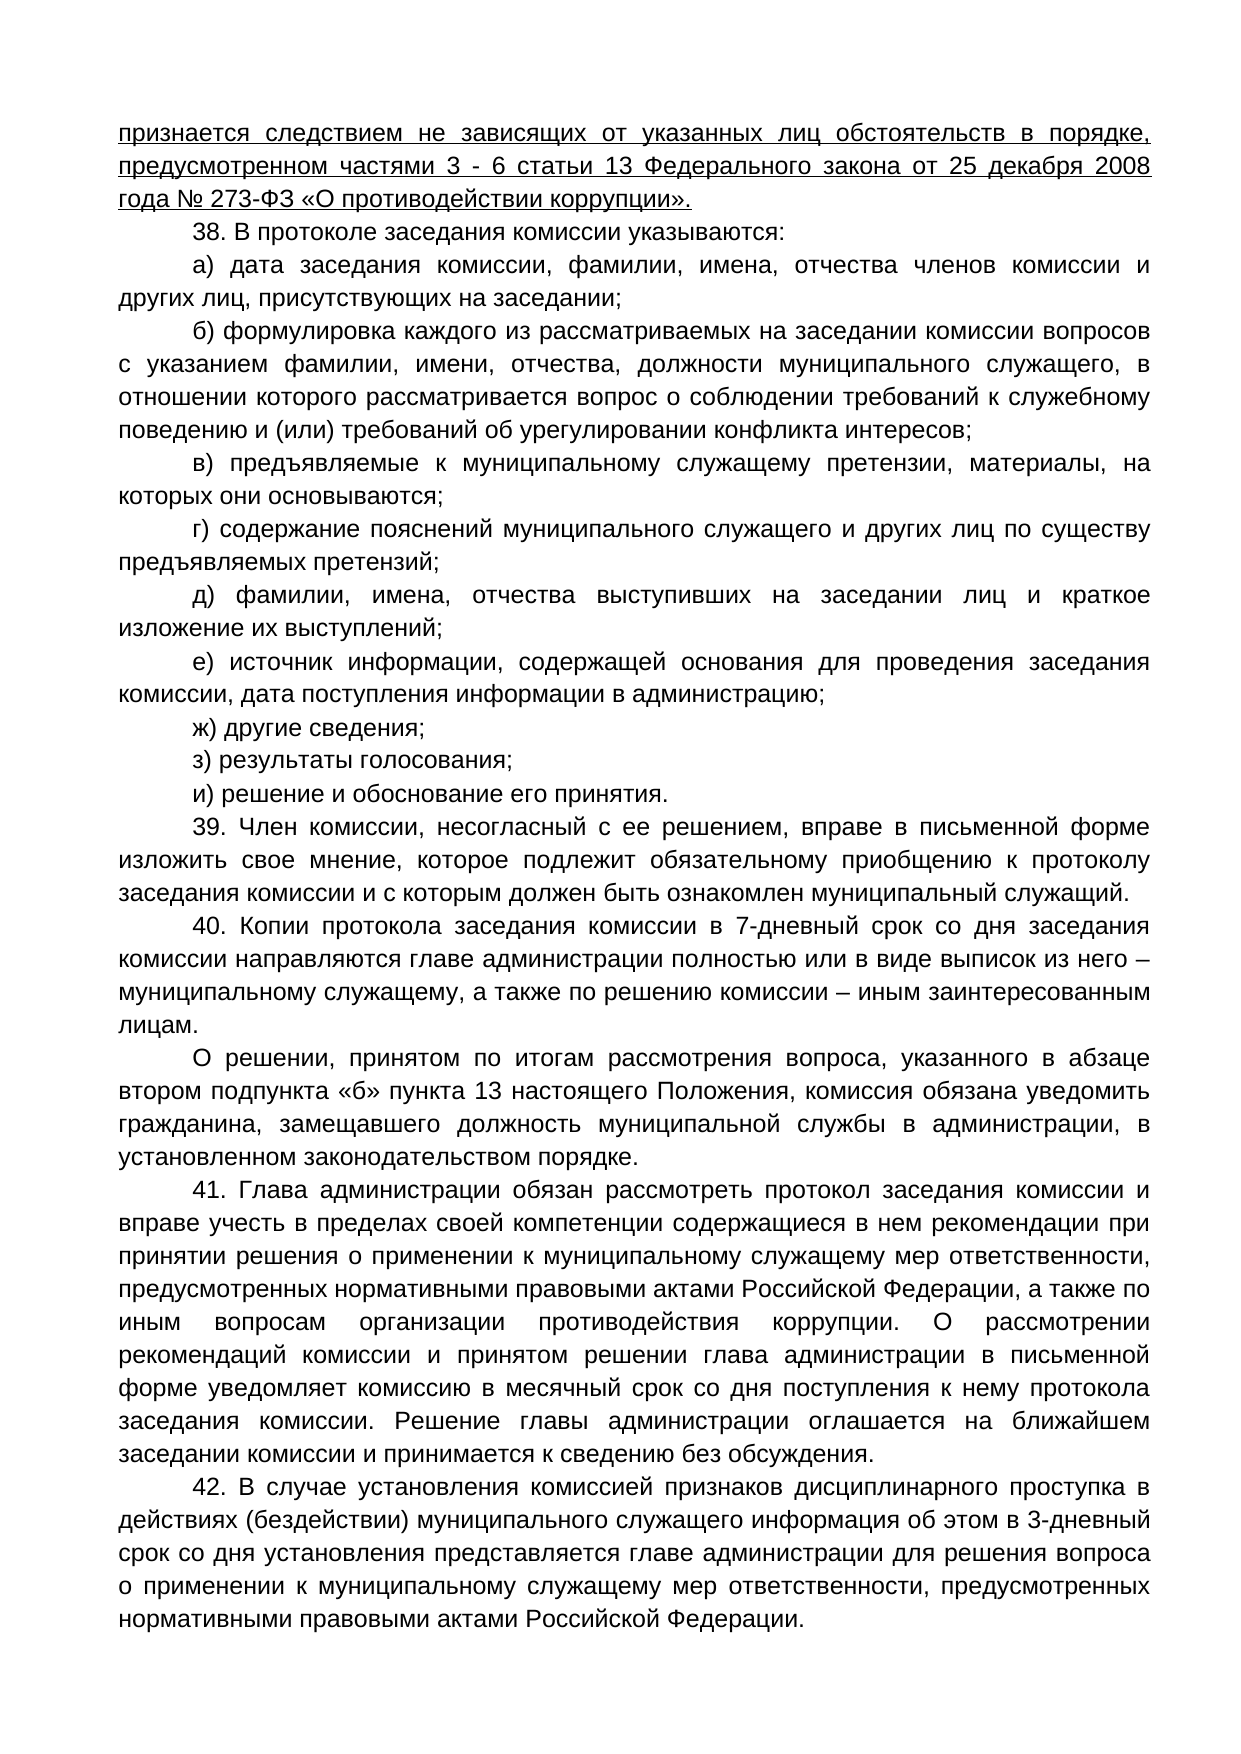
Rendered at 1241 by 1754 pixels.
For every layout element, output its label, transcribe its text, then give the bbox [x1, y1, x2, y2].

text 39. Член комиссии, несогласный с ее решением, вправе в письменной форме изложить свое мнение, которое подлежит обязательному приобщению к протоколу заседания комиссии и с которым должен быть ознакомлен муниципальный служащий. [118, 878, 1152, 972]
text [118, 1538, 1152, 1633]
text з) результаты голосования; [118, 812, 1152, 840]
text 40. Копии протокола заседания комиссии в 7-дневный срок со дня заседания комиссии направляются главе администрации полностью или в виде выписок из него – муниципальному служащему, а также по решению комиссии – иным заинтересованным лицам. [118, 977, 1152, 1104]
text г) содержание пояснений муниципального служащего и других лиц по существу предъявляемых претензий; [118, 580, 1152, 642]
text а) дата заседания комиссии, фамилии, имена, отчества членов комиссии и других лиц, присутствующих на заседании; [118, 316, 1152, 378]
text е) источник информации, содержащей основания для проведения заседания комиссии, дата поступления информации в администрацию; [118, 712, 1152, 774]
text д) фамилии, имена, отчества выступивших на заседании лиц и краткое изложение их выступлений; [118, 646, 1152, 708]
text 41. Глава администрации обязан рассмотреть протокол заседания комиссии и вправе учесть в пределах своей компетенции содержащиеся в нем рекомендации при принятии решения о применении к муниципальному служащему мер ответственности, предусмотренных нормативными правовыми актами Российской Федерации, а также по иным вопросам организации противодействия коррупции. О рассмотрении рекомендаций комиссии и принятом решении глава администрации в письменной форме уведомляет комиссию в месячный срок со дня поступления к нему протокола заседания комиссии. Решение главы администрации оглашается на ближайшем заседании комиссии и принимается к сведению без обсуждения. [118, 1241, 1152, 1534]
text О решении, принятом по итогам рассмотрения вопроса, указанного в абзаце втором подпункта «б» пункта 13 настоящего Положения, комиссия обязана уведомить гражданина, замещавшего должность муниципальной службы в администрации, в установленном законодательством порядке. [118, 1109, 1152, 1237]
text в) предъявляемые к муниципальному служащему претензии, материалы, на которых они основываются; [118, 514, 1152, 576]
text ж) другие сведения; [118, 778, 1152, 807]
text б) формулировка каждого из рассматриваемых на заседании комиссии вопросов с указанием фамилии, имени, отчества, должности муниципального служащего, в отношении которого рассматривается вопрос о соблюдении требований к служебному поведению и (или) требований об урегулировании конфликта интересов; [118, 382, 1152, 510]
text и) решение и обоснование его принятия. [118, 844, 1152, 873]
text 38. В протоколе заседания комиссии указываются: [118, 283, 1152, 312]
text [118, 118, 1152, 176]
